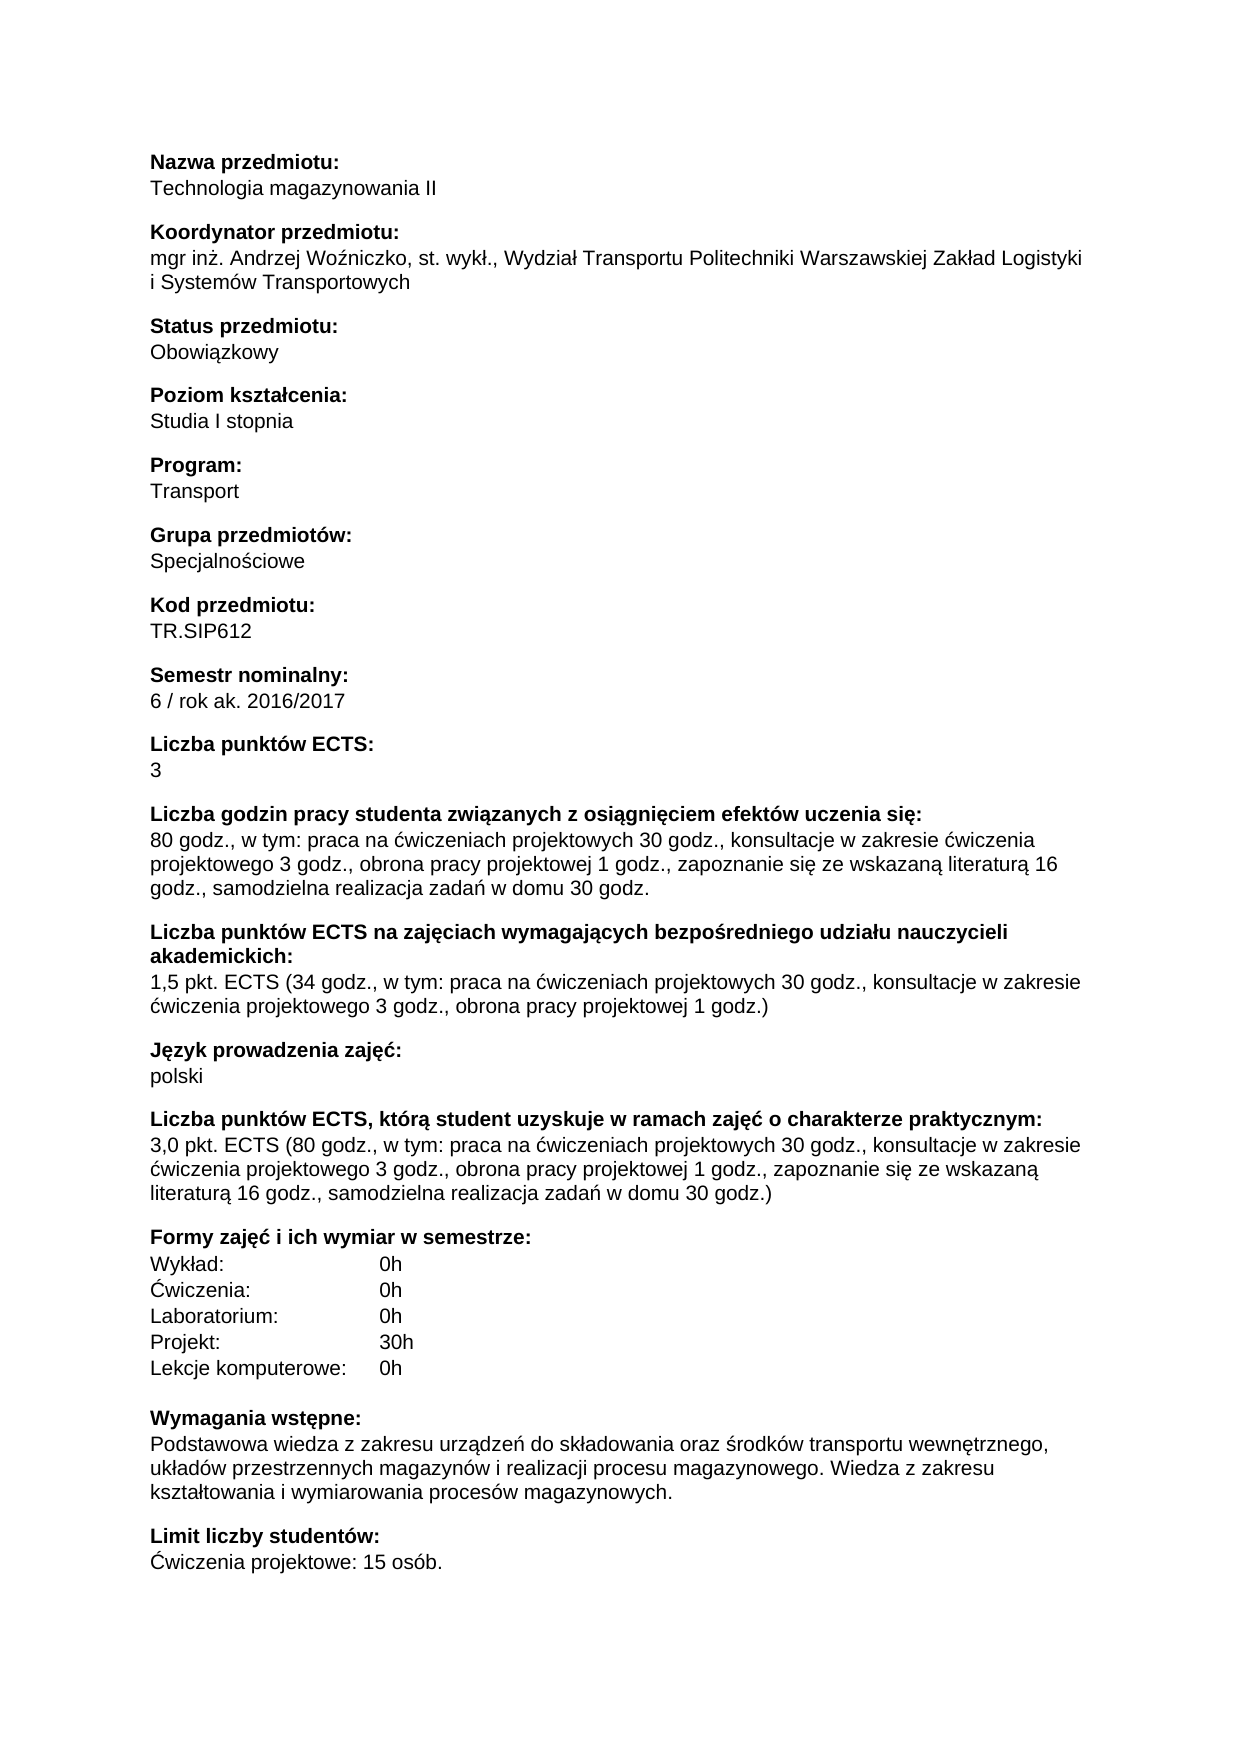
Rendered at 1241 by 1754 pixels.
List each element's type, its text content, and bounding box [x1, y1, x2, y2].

table_cell Laboratorium: [140, 1304, 367, 1328]
table_cell 0h [369, 1354, 597, 1380]
text Obowiązkowy [150, 339, 1090, 363]
text Semestr nominalny: [150, 662, 1090, 686]
table_cell Ćwiczenia: [140, 1278, 367, 1302]
table_cell Projekt: [140, 1330, 367, 1354]
text Liczba punktów ECTS, którą student uzyskuje w ramach zajęć o charakterze praktycznym: [150, 1107, 1090, 1131]
text 3 [150, 758, 1090, 782]
text Studia I stopnia [150, 409, 1090, 433]
text TR.SIP612 [150, 619, 1090, 643]
text Limit liczby studentów: [150, 1523, 1090, 1547]
table_header Wykład: [140, 1252, 367, 1276]
text Koordynator przedmiotu: [150, 220, 1090, 244]
text Grupa przedmiotów: [150, 523, 1090, 547]
text Technologia magazynowania II [150, 176, 1090, 200]
text Status przedmiotu: [150, 313, 1090, 337]
table_cell 30h [369, 1328, 597, 1354]
table_cell 0h [369, 1302, 597, 1328]
text mgr inż. Andrzej Woźniczko, st. wykł., Wydział Transportu Politechniki Warszawskiej Zakład Logistyki i Systemów Transportowych [150, 246, 1090, 294]
text Nazwa przedmiotu: [150, 150, 1090, 174]
text Transport [150, 479, 1090, 503]
text Język prowadzenia zajęć: [150, 1037, 1090, 1061]
text Kod przedmiotu: [150, 593, 1090, 617]
text 1,5 pkt. ECTS (34 godz., w tym: praca na ćwiczeniach projektowych 30 godz., konsultacje w zakresie ćwiczenia projektowego 3 godz., obrona pracy projektowej 1 godz.) [150, 970, 1090, 1018]
text Wymagania wstępne: [150, 1406, 1090, 1430]
text Liczba godzin pracy studenta związanych z osiągnięciem efektów uczenia się: [150, 802, 1090, 826]
text 3,0 pkt. ECTS (80 godz., w tym: praca na ćwiczeniach projektowych 30 godz., konsultacje w zakresie ćwiczenia projektowego 3 godz., obrona pracy projektowej 1 godz., zapoznanie się ze wskazaną literaturą 16 godz., samodzielna realizacja zadań w domu 30 godz.) [150, 1133, 1090, 1205]
text Podstawowa wiedza z zakresu urządzeń do składowania oraz środków transportu wewnętrznego, układów przestrzennych magazynów i realizacji procesu magazynowego. Wiedza z zakresu kształtowania i wymiarowania procesów magazynowych. [150, 1432, 1090, 1504]
text Liczba punktów ECTS: [150, 732, 1090, 756]
text Program: [150, 453, 1090, 477]
text Specjalnościowe [150, 549, 1090, 573]
text Formy zajęć i ich wymiar w semestrze: [150, 1225, 1090, 1249]
text 6 / rok ak. 2016/2017 [150, 688, 1090, 712]
text 80 godz., w tym: praca na ćwiczeniach projektowych 30 godz., konsultacje w zakresie ćwiczenia projektowego 3 godz., obrona pracy projektowej 1 godz., zapoznanie się ze wskazaną literaturą 16 godz., samodzielna realizacja zadań w domu 30 godz. [150, 828, 1090, 900]
text polski [150, 1063, 1090, 1087]
table_cell 0h [369, 1276, 597, 1302]
text Poziom kształcenia: [150, 383, 1090, 407]
table_cell Lekcje komputerowe: [140, 1356, 367, 1380]
text Ćwiczenia projektowe: 15 osób. [150, 1549, 1090, 1573]
text Liczba punktów ECTS na zajęciach wymagających bezpośredniego udziału nauczycieli akademickich: [150, 920, 1090, 968]
table_header 0h [369, 1252, 597, 1276]
